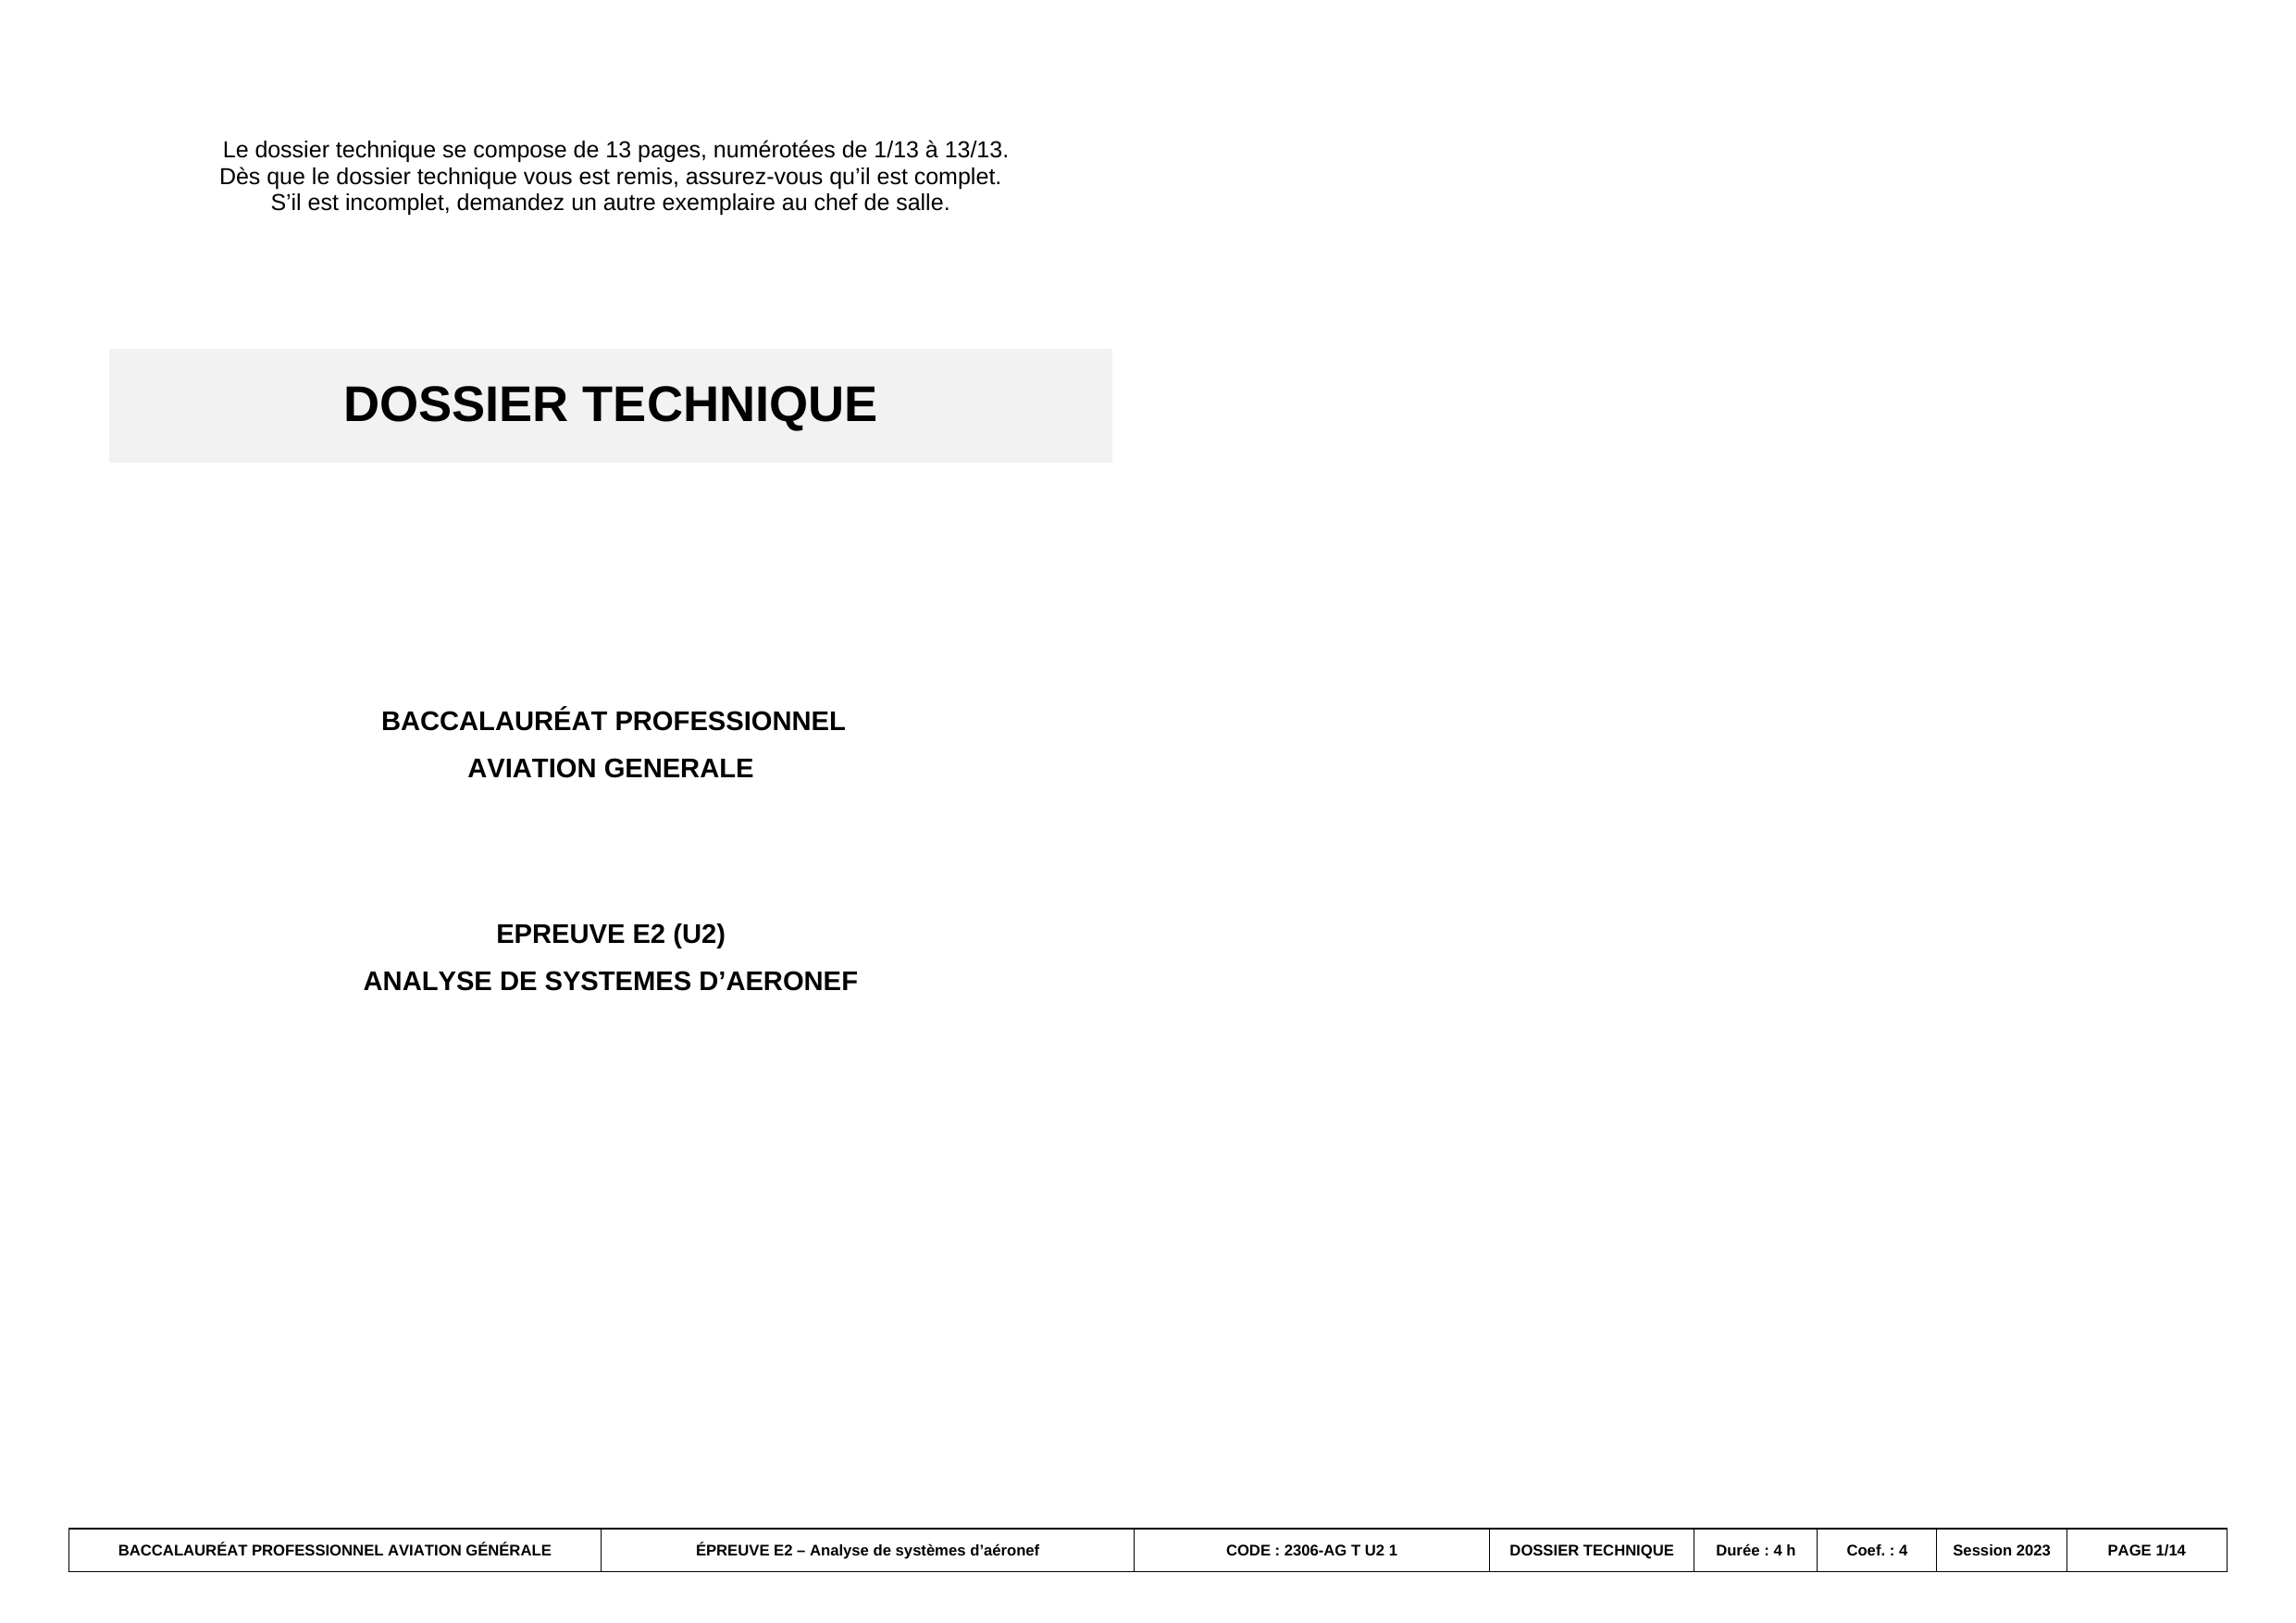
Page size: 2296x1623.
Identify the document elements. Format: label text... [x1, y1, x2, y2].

text EPREUVE E2 (U2) [109, 918, 1112, 949]
text DOSSIER TECHNIQUE [109, 374, 1112, 432]
text BaccalaurÉat Professionnel [109, 705, 1112, 737]
text S’il est incomplet, demandez un autre exemplaire au chef de salle. [109, 189, 1112, 216]
text Dès que le dossier technique vous est remis, assurez-vous qu’il est complet. [109, 163, 1112, 189]
text AVIATION GENERALE [109, 751, 1112, 783]
text ANALYSE DE SYSTEMES D’AERONEF [109, 964, 1112, 996]
text Le dossier technique se compose de 13 pages, numérotées de 1/13 à 13/13. [120, 136, 1112, 163]
